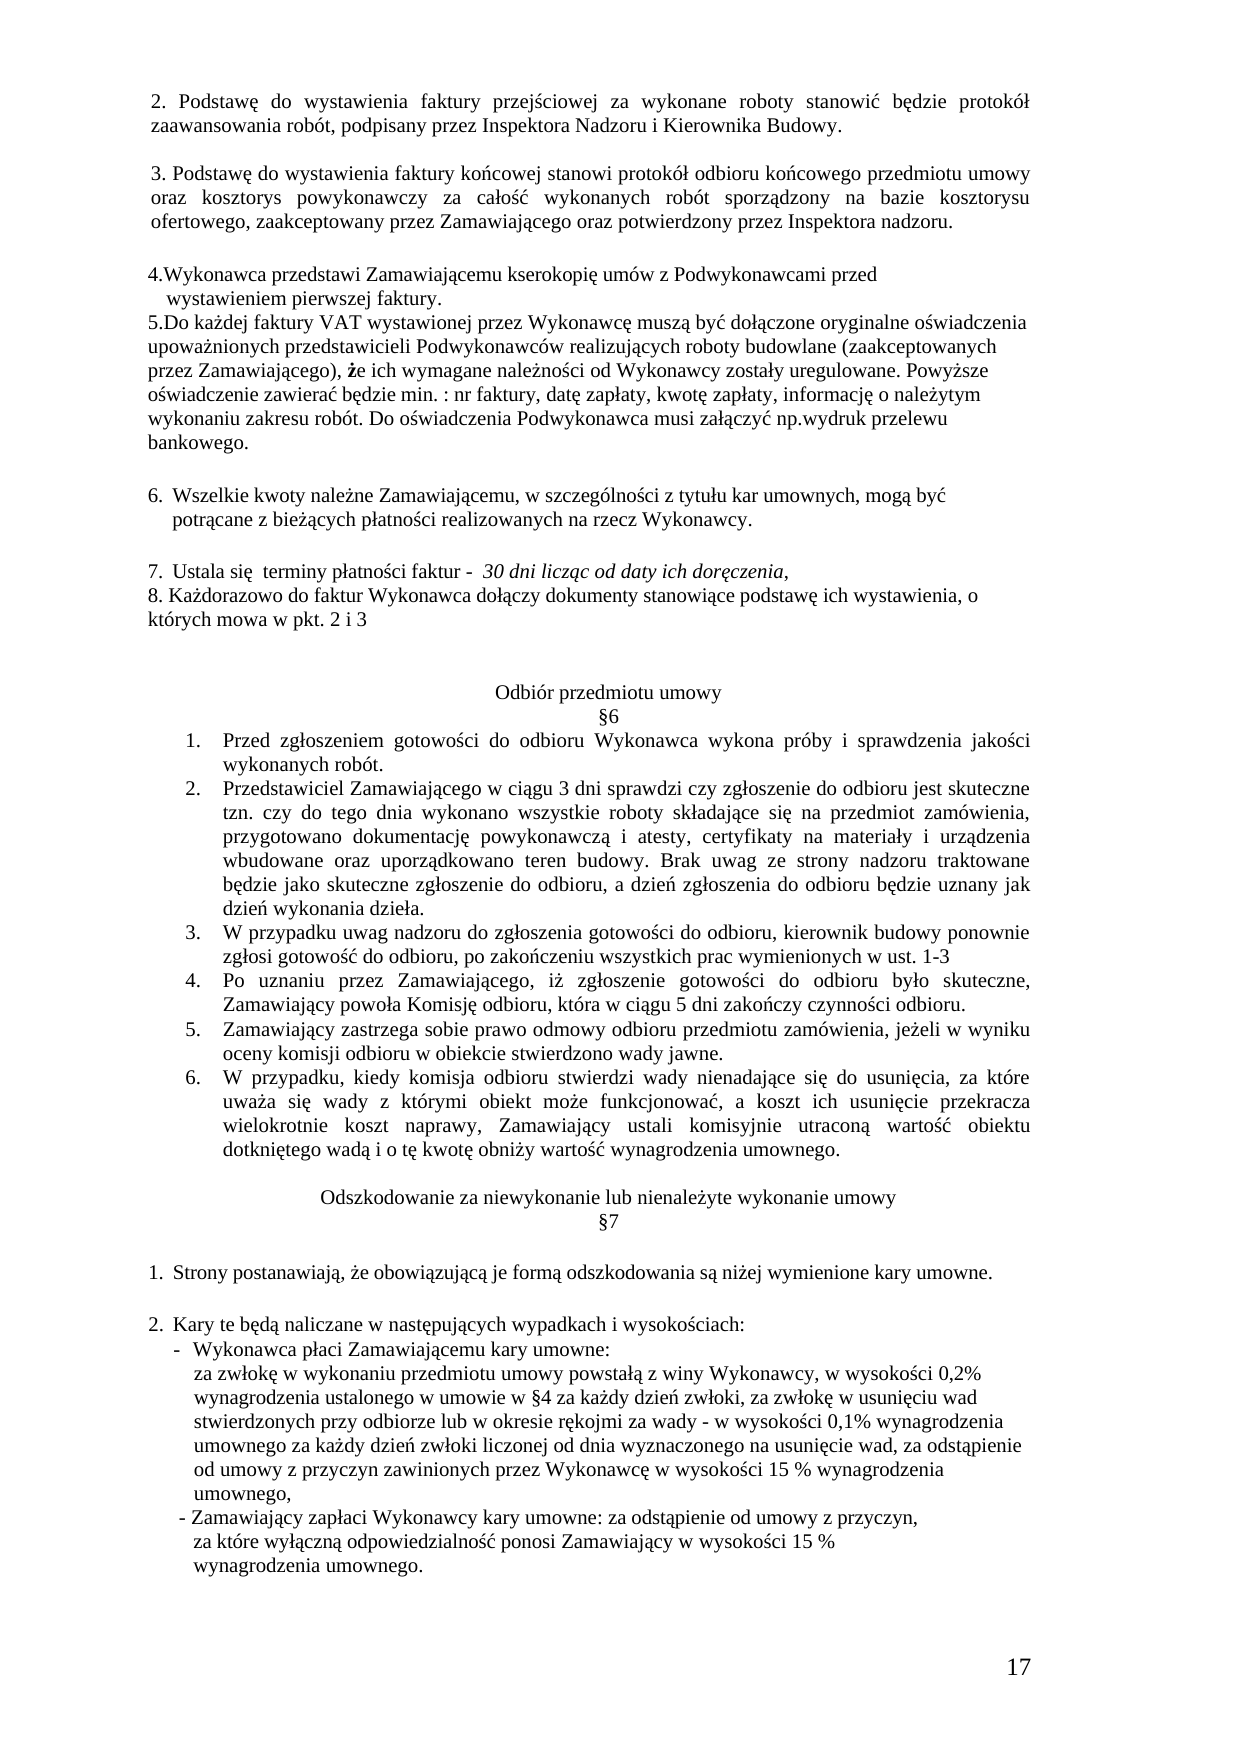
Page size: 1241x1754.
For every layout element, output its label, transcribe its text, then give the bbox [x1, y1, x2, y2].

list Przedstawiciel Zamawiającego w ciągu 3 dni sprawdzi czy zgłoszenie do odbioru jest skuteczne tzn. czy do tego dnia wykonano wszystkie roboty składające się na przedmiot zamówienia, przygotowano dokumentację powykonawczą i atesty, certyfikaty na materiały i urządzenia wbudowane oraz uporządkowano teren budowy. Brak uwag ze strony nadzoru traktowane będzie jako skuteczne zgłoszenie do odbioru, a dzień zgłoszenia do odbioru będzie uznany jak dzień wykonania dzieła. [185, 776, 1031, 920]
list Ustala się terminy płatności faktur - 30 dni licząc od daty ich doręczenia, [148, 559, 1031, 583]
list Kary te będą naliczane w następujących wypadkach i wysokościach: [148, 1312, 1031, 1336]
text 3. Podstawę do wystawienia faktury końcowej stanowi protokół odbioru końcowego przedmiotu umowy oraz kosztorys powykonawczy za całość wykonanych robót sporządzony na bazie kosztorysu ofertowego, zaakceptowany przez Zamawiającego oraz potwierdzony przez Inspektora nadzoru. [151, 161, 1031, 233]
text 8. Każdorazowo do faktur Wykonawca dołączy dokumenty stanowiące podstawę ich wystawienia, o których mowa w pkt. 2 i 3 [148, 583, 1031, 631]
text 4.Wykonawca przedstawi Zamawiającemu kserokopię umów z Podwykonawcami przed wystawieniem pierwszej faktury. [148, 262, 983, 310]
list W przypadku uwag nadzoru do zgłoszenia gotowości do odbioru, kierownik budowy ponownie zgłosi gotowość do odbioru, po zakończeniu wszystkich prac wymienionych w ust. 1-3 [185, 920, 1031, 968]
text - Wykonawca płaci Zamawiającemu kary umowne: [173, 1337, 1031, 1361]
list Po uznaniu przez Zamawiającego, iż zgłoszenie gotowości do odbioru było skuteczne, Zamawiający powoła Komisję odbioru, która w ciągu 5 dni zakończy czynności odbioru. [185, 968, 1031, 1016]
text 5.Do każdej faktury VAT wystawionej przez Wykonawcę muszą być dołączone oryginalne oświadczenia upoważnionych przedstawicieli Podwykonawców realizujących roboty budowlane (zaakceptowanych przez Zamawiającego), że ich wymagane należności od Wykonawcy zostały uregulowane. Powyższe oświadczenie zawierać będzie min. : nr faktury, datę zapłaty, kwotę zapłaty, informację o należytym wykonaniu zakresu robót. Do oświadczenia Podwykonawca musi załączyć np.wydruk przelewu bankowego. [148, 310, 1031, 454]
text §7 [185, 1209, 1031, 1233]
text §6 [185, 704, 1031, 728]
text - Zamawiający zapłaci Wykonawcy kary umowne: za odstąpienie od umowy z przyczyn, za które wyłączną odpowiedzialność ponosi Zamawiający w wysokości 15 % wynagrodzenia umownego. [179, 1505, 935, 1577]
list Zamawiający zastrzega sobie prawo odmowy odbioru przedmiotu zamówienia, jeżeli w wyniku oceny komisji odbioru w obiekcie stwierdzono wady jawne. [185, 1016, 1031, 1064]
list Przed zgłoszeniem gotowości do odbioru Wykonawca wykona próby i sprawdzenia jakości wykonanych robót. [185, 728, 1031, 776]
list Strony postanawiają, że obowiązującą je formą odszkodowania są niżej wymienione kary umowne. [148, 1260, 1031, 1284]
text Odszkodowanie za niewykonanie lub nienależyte wykonanie umowy [185, 1185, 1031, 1209]
text Odbiór przedmiotu umowy [185, 679, 1031, 704]
list Wszelkie kwoty należne Zamawiającemu, w szczególności z tytułu kar umownych, mogą być potrącane z bieżących płatności realizowanych na rzecz Wykonawcy. [148, 483, 1031, 531]
list W przypadku, kiedy komisja odbioru stwierdzi wady nienadające się do usunięcia, za które uważa się wady z którymi obiekt może funkcjonować, a koszt ich usunięcie przekracza wielokrotnie koszt naprawy, Zamawiający ustali komisyjnie utraconą wartość obiektu dotkniętego wadą i o tę kwotę obniży wartość wynagrodzenia umownego. [185, 1064, 1031, 1161]
text 2. Podstawę do wystawienia faktury przejściowej za wykonane roboty stanowić będzie protokół zaawansowania robót, podpisany przez Inspektora Nadzoru i Kierownika Budowy. [151, 89, 1031, 137]
text za zwłokę w wykonaniu przedmiotu umowy powstałą z winy Wykonawcy, w wysokości 0,2% wynagrodzenia ustalonego w umowie w §4 za każdy dzień zwłoki, za zwłokę w usunięciu wad stwierdzonych przy odbiorze lub w okresie rękojmi za wady - w wysokości 0,1% wynagrodzenia umownego za każdy dzień zwłoki liczonej od dnia wyznaczonego na usunięcie wad, za odstąpienie od umowy z przyczyn zawinionych przez Wykonawcę w wysokości 15 % wynagrodzenia umownego, [194, 1361, 1031, 1505]
